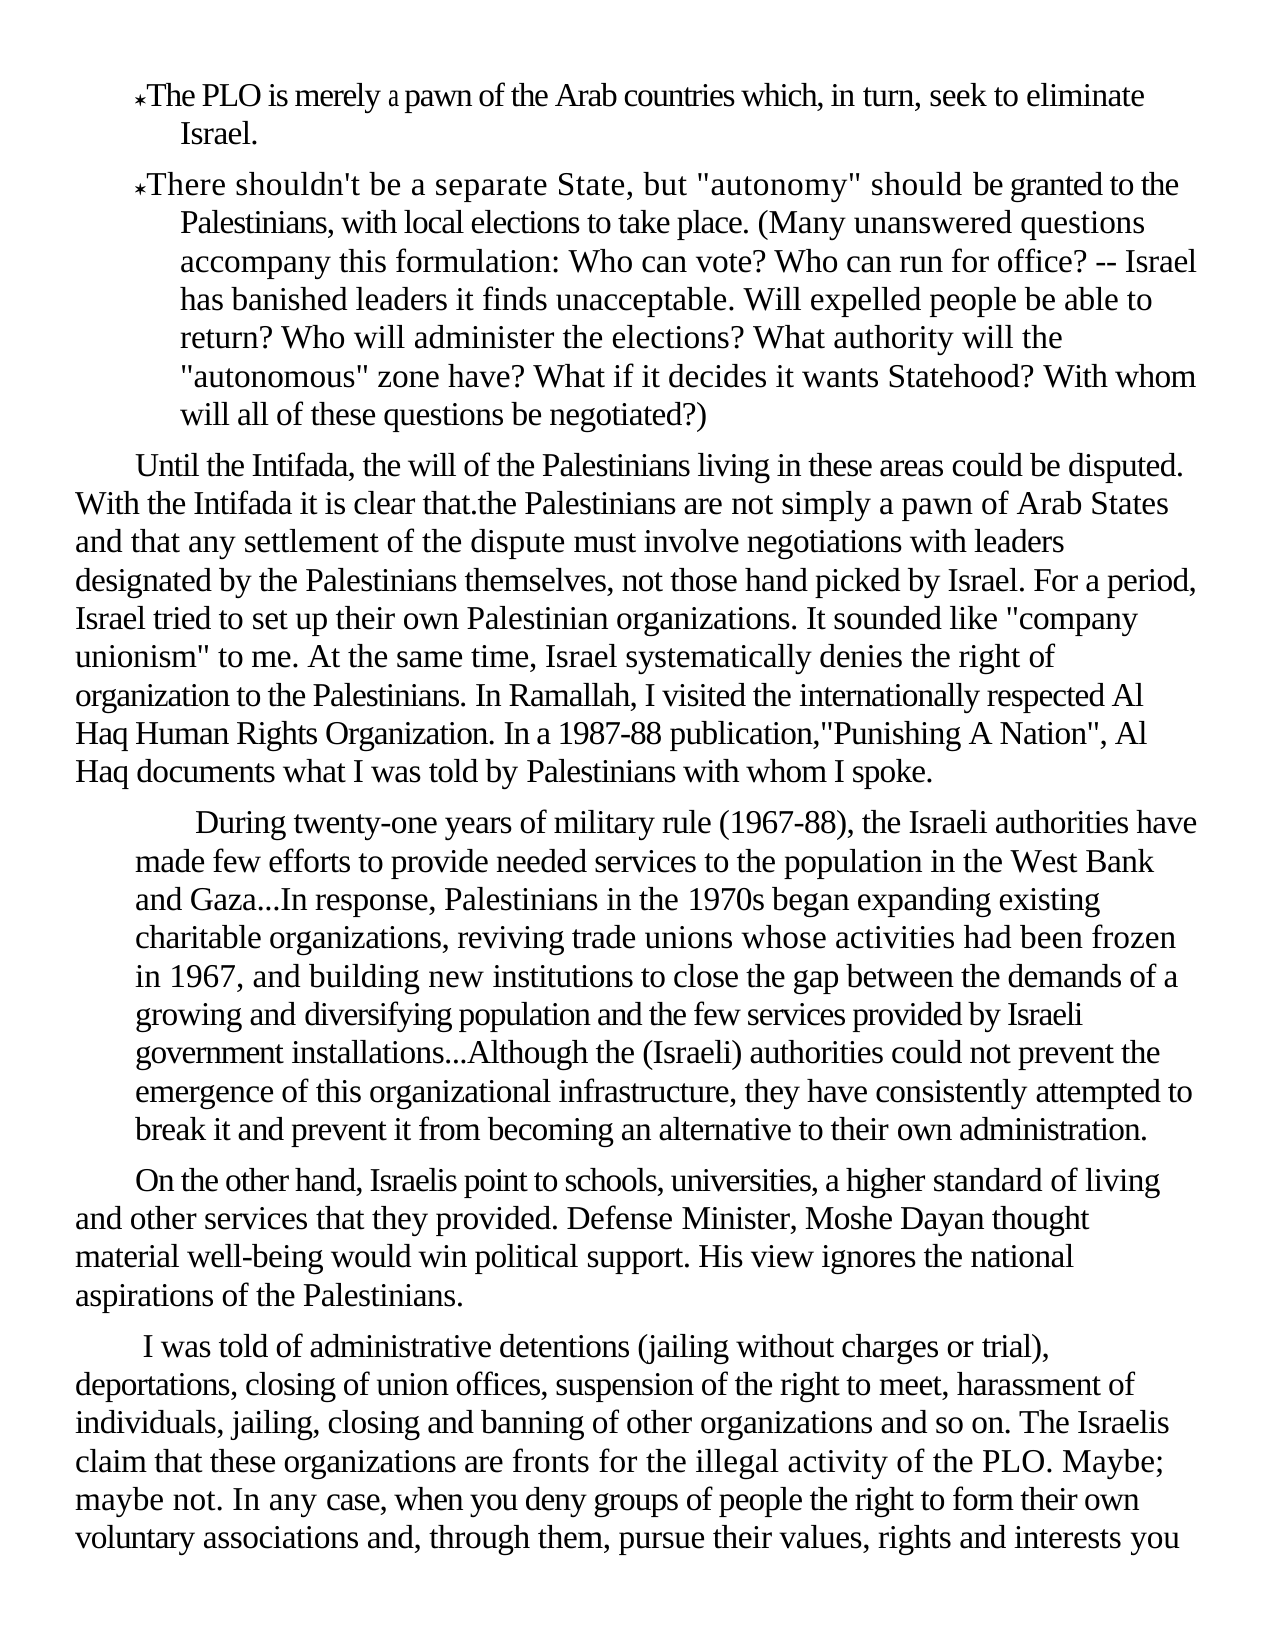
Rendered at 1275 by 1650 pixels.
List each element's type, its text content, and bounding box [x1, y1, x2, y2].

list There shouldn't be a separate State, but "autonomy" should be granted to the Palestinians, with local elections to take place. (Many unanswered questions accompany this formulation: Who can vote? Who can run for office? -- Israel has banished leaders it finds unacceptable. Will expelled people be able to return? Who will administer the elections? What authority will the "autonomous" zone have? What if it decides it wants Statehood? With whom will all of these questions be negotiated?) [135, 164, 1200, 432]
text On the other hand, Israelis point to schools, universities, a higher standard of living and other services that they provided. Defense Minister, Moshe Dayan thought material well-being would win political support. His view ignores the national aspirations of the Palestinians. [75, 1160, 1200, 1313]
list The PLO is merely a pawn of the Arab countries which, in turn, seek to eliminate Israel. [135, 75, 1200, 152]
text Until the Intifada, the will of the Palestinians living in these areas could be disputed. With the Intifada it is clear that.the Palestinians are not simply a pawn of Arab States and that any settlement of the dispute must involve negotiations with leaders designated by the Palestinians themselves, not those hand picked by Israel. For a period, Israel tried to set up their own Palestinian organizations. It sounded like "company unionism" to me. At the same time, Israel systematically denies the right of organization to the Palestinians. In Ramallah, I visited the internationally respected Al Haq Human Rights Organization. In a 1987-88 publication,"Punishing A Nation", Al Haq documents what I was told by Palestinians with whom I spoke. [75, 445, 1200, 790]
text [75, 1326, 1200, 1556]
text During twenty-one years of military rule (1967-88), the Israeli authorities have made few efforts to provide needed services to the population in the West Bank and Gaza...In response, Palestinians in the 1970s began expanding existing charitable organizations, reviving trade unions whose activities had been frozen in 1967, and building new institutions to close the gap between the demands of a growing and diversifying population and the few services provided by Israeli government installations...Although the (Israeli) authorities could not prevent the emergence of this organizational infrastructure, they have consistently attempted to break it and prevent it from becoming an alternative to their own administration. [135, 802, 1200, 1147]
